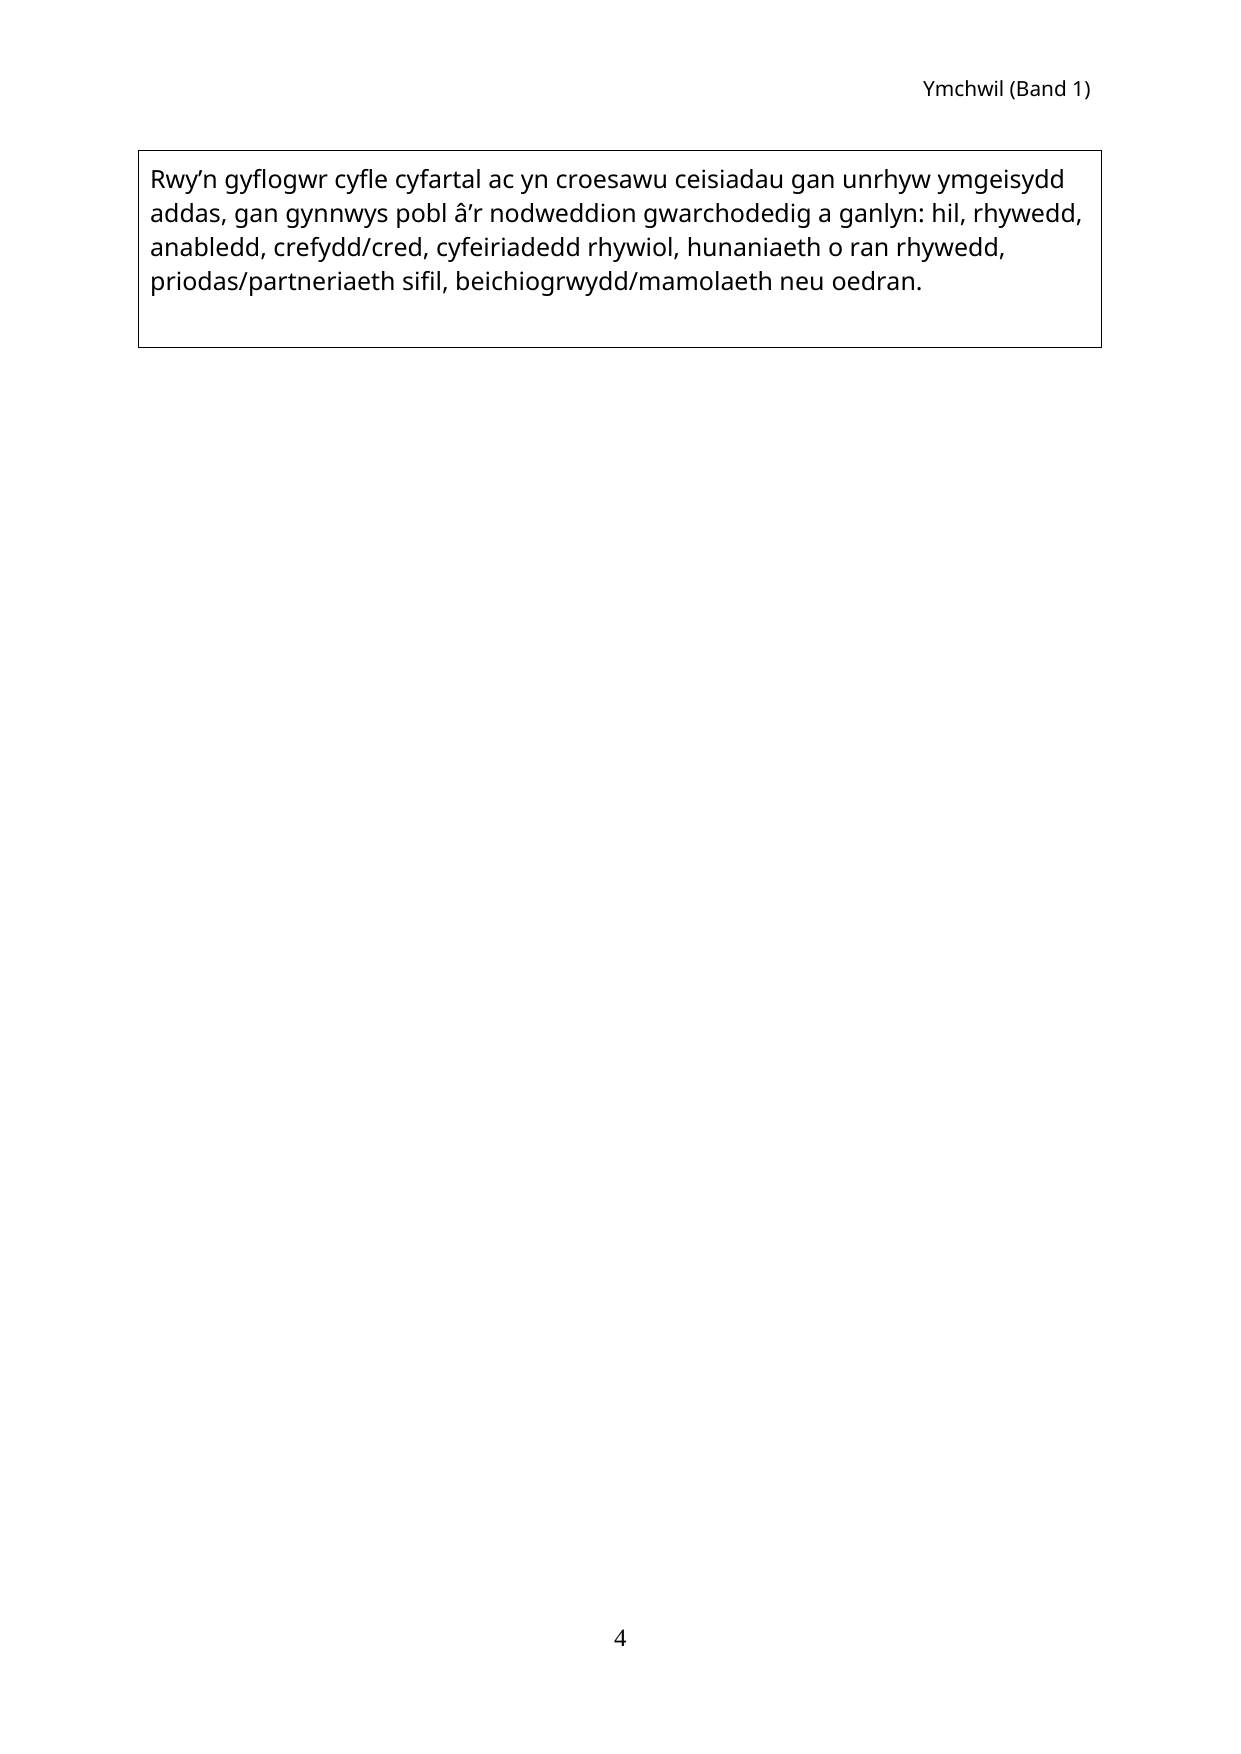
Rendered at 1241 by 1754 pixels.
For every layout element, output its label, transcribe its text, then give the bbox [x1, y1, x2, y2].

table_cell Rwy’n gyflogwr cyfle cyfartal ac yn croesawu ceisiadau gan unrhyw ymgeisydd addas, gan gynnwys pobl â’r nodweddion gwarchodedig a ganlyn: hil, rhywedd, anabledd, crefydd/cred, cyfeiriadedd rhywiol, hunaniaeth o ran rhywedd, priodas/partneriaeth sifil, beichiogrwydd/mamolaeth neu oedran. [139, 151, 1101, 347]
